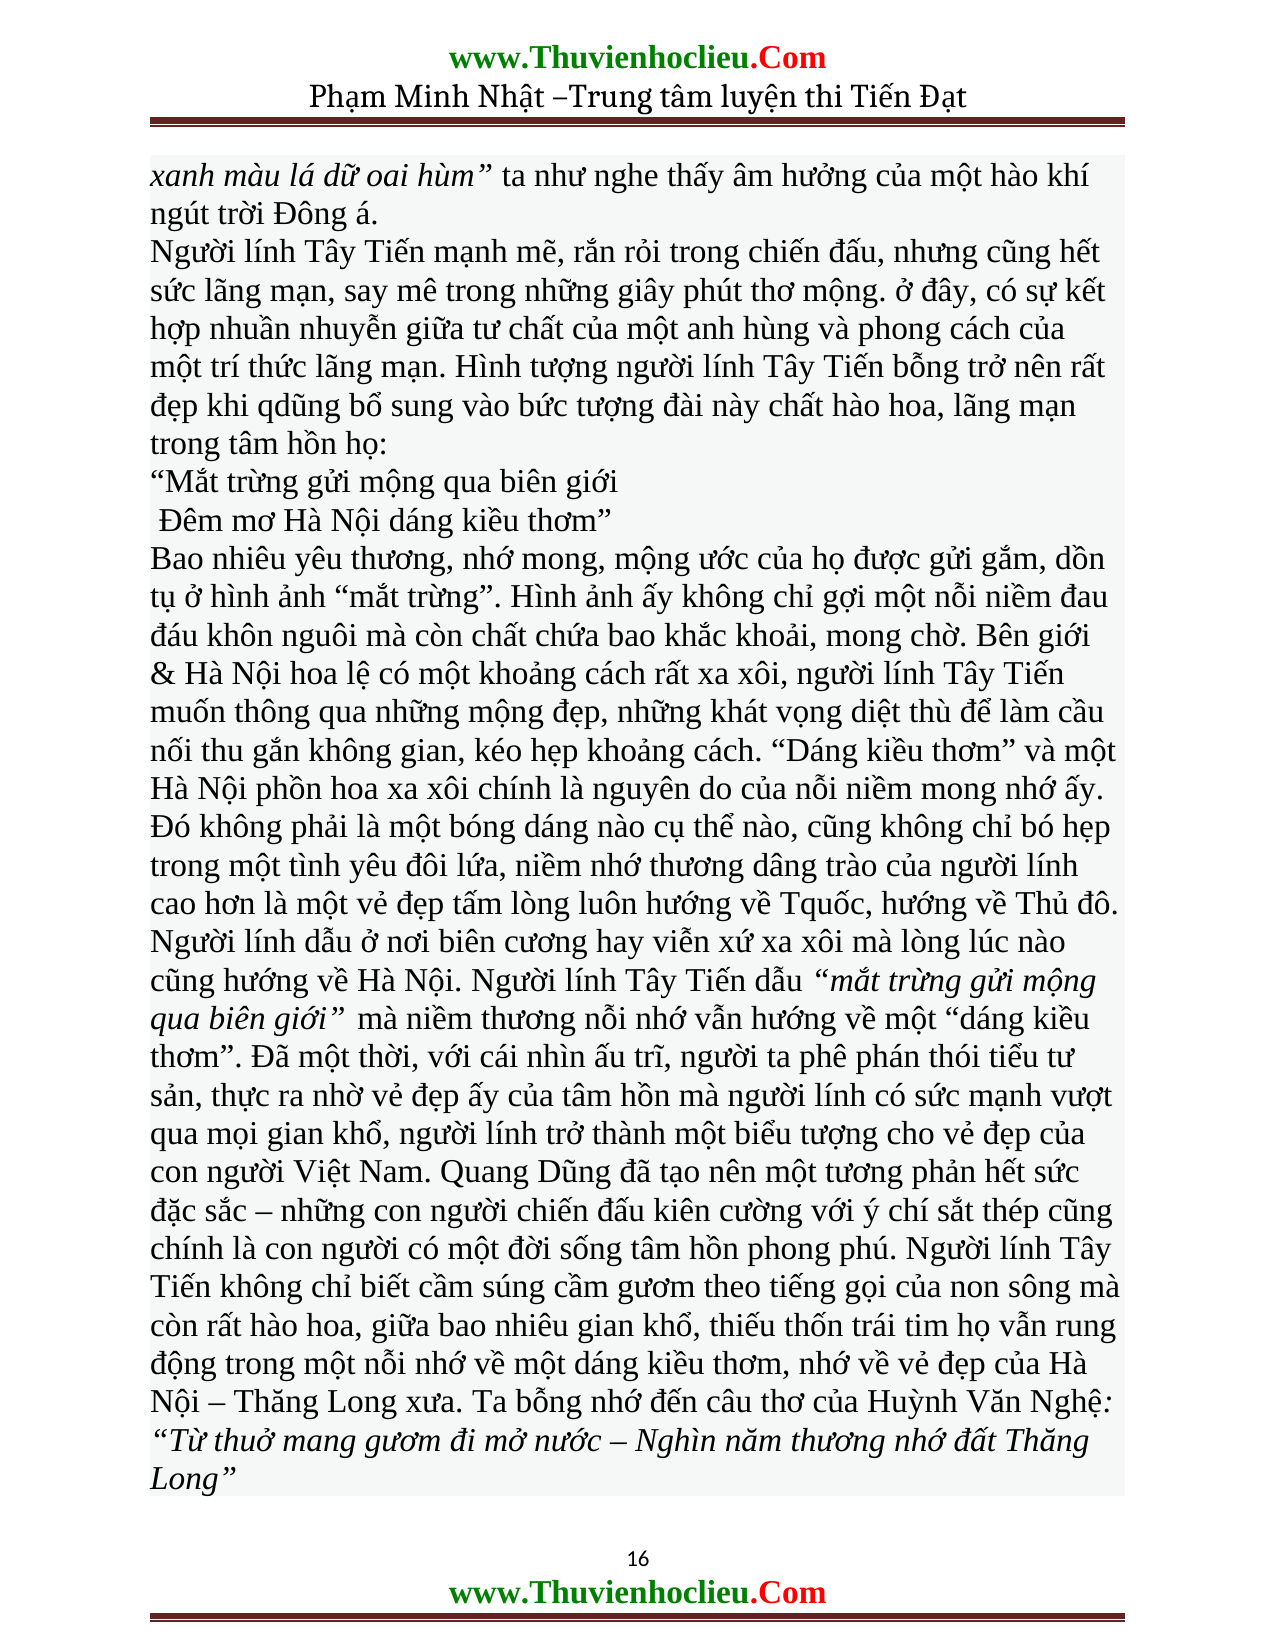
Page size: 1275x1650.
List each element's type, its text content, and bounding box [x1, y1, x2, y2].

text Người lính Tây Tiến mạnh mẽ, rắn rỏi trong chiến đấu, nhưng cũng hết sức lãng mạn, say mê trong những giây phút thơ mộng. ở đây, có sự kết hợp nhuần nhuyễn giữa tư chất của một anh hùng và phong cách của một trí thức lãng mạn. Hình tượng người lính Tây Tiến bỗng trở nên rất đẹp khi qdũng bổ sung vào bức tượng đài này chất hào hoa, lãng mạn trong tâm hồn họ: [150, 231, 1125, 461]
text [150, 155, 1125, 231]
text Bao nhiêu yêu thương, nhớ mong, mộng ước của họ được gửi gắm, dồn tụ ở hình ảnh “mắt trừng”. Hình ảnh ấy không chỉ gợi một nỗi niềm đau đáu khôn nguôi mà còn chất chứa bao khắc khoải, mong chờ. Bên giới & Hà Nội hoa lệ có một khoảng cách rất xa xôi, người lính Tây Tiến muốn thông qua những mộng đẹp, những khát vọng diệt thù để làm cầu nối thu gắn không gian, kéo hẹp khoảng cách. “Dáng kiều thơm” và một Hà Nội phồn hoa xa xôi chính là nguyên do của nỗi niềm mong nhớ ấy. Đó không phải là một bóng dáng nào cụ thể nào, cũng không chỉ bó hẹp trong một tình yêu đôi lứa, niềm nhớ thương dâng trào của người lính cao hơn là một vẻ đẹp tấm lòng luôn hướng về Tquốc, hướng về Thủ đô. Người lính dẫu ở nơi biên cương hay viễn xứ xa xôi mà lòng lúc nào cũng hướng về Hà Nội. Người lính Tây Tiến dẫu “mắt trừng gửi mộng qua biên giới” mà niềm thương nỗi nhớ vẫn hướng về một “dáng kiều thơm”. Đã một thời, với cái nhìn ấu trĩ, người ta phê phán thói tiểu tư sản, thực ra nhờ vẻ đẹp ấy của tâm hồn mà người lính có sức mạnh vượt qua mọi gian khổ, người lính trở thành một biểu tượng cho vẻ đẹp của con người Việt Nam. Quang Dũng đã tạo nên một tương phản hết sức đặc sắc – những con người chiến đấu kiên cường với ý chí sắt thép cũng chính là con người có một đời sống tâm hồn phong phú. Người lính Tây Tiến không chỉ biết cầm súng cầm gươm theo tiếng gọi của non sông mà còn rất hào hoa, giữa bao nhiêu gian khổ, thiếu thốn trái tim họ vẫn rung động trong một nỗi nhớ về một dáng kiều thơm, nhớ về vẻ đẹp của Hà Nội – Thăng Long xưa. Ta bỗng nhớ đến câu thơ của Huỳnh Văn Nghệ: “Từ thuở mang gươm đi mở nước – Nghìn năm thương nhớ đất Thăng Long” [150, 538, 1125, 1496]
text Đêm mơ Hà Nội dáng kiều thơm” [150, 500, 1125, 538]
text “Mắt trừng gửi mộng qua biên giới [150, 461, 1125, 500]
